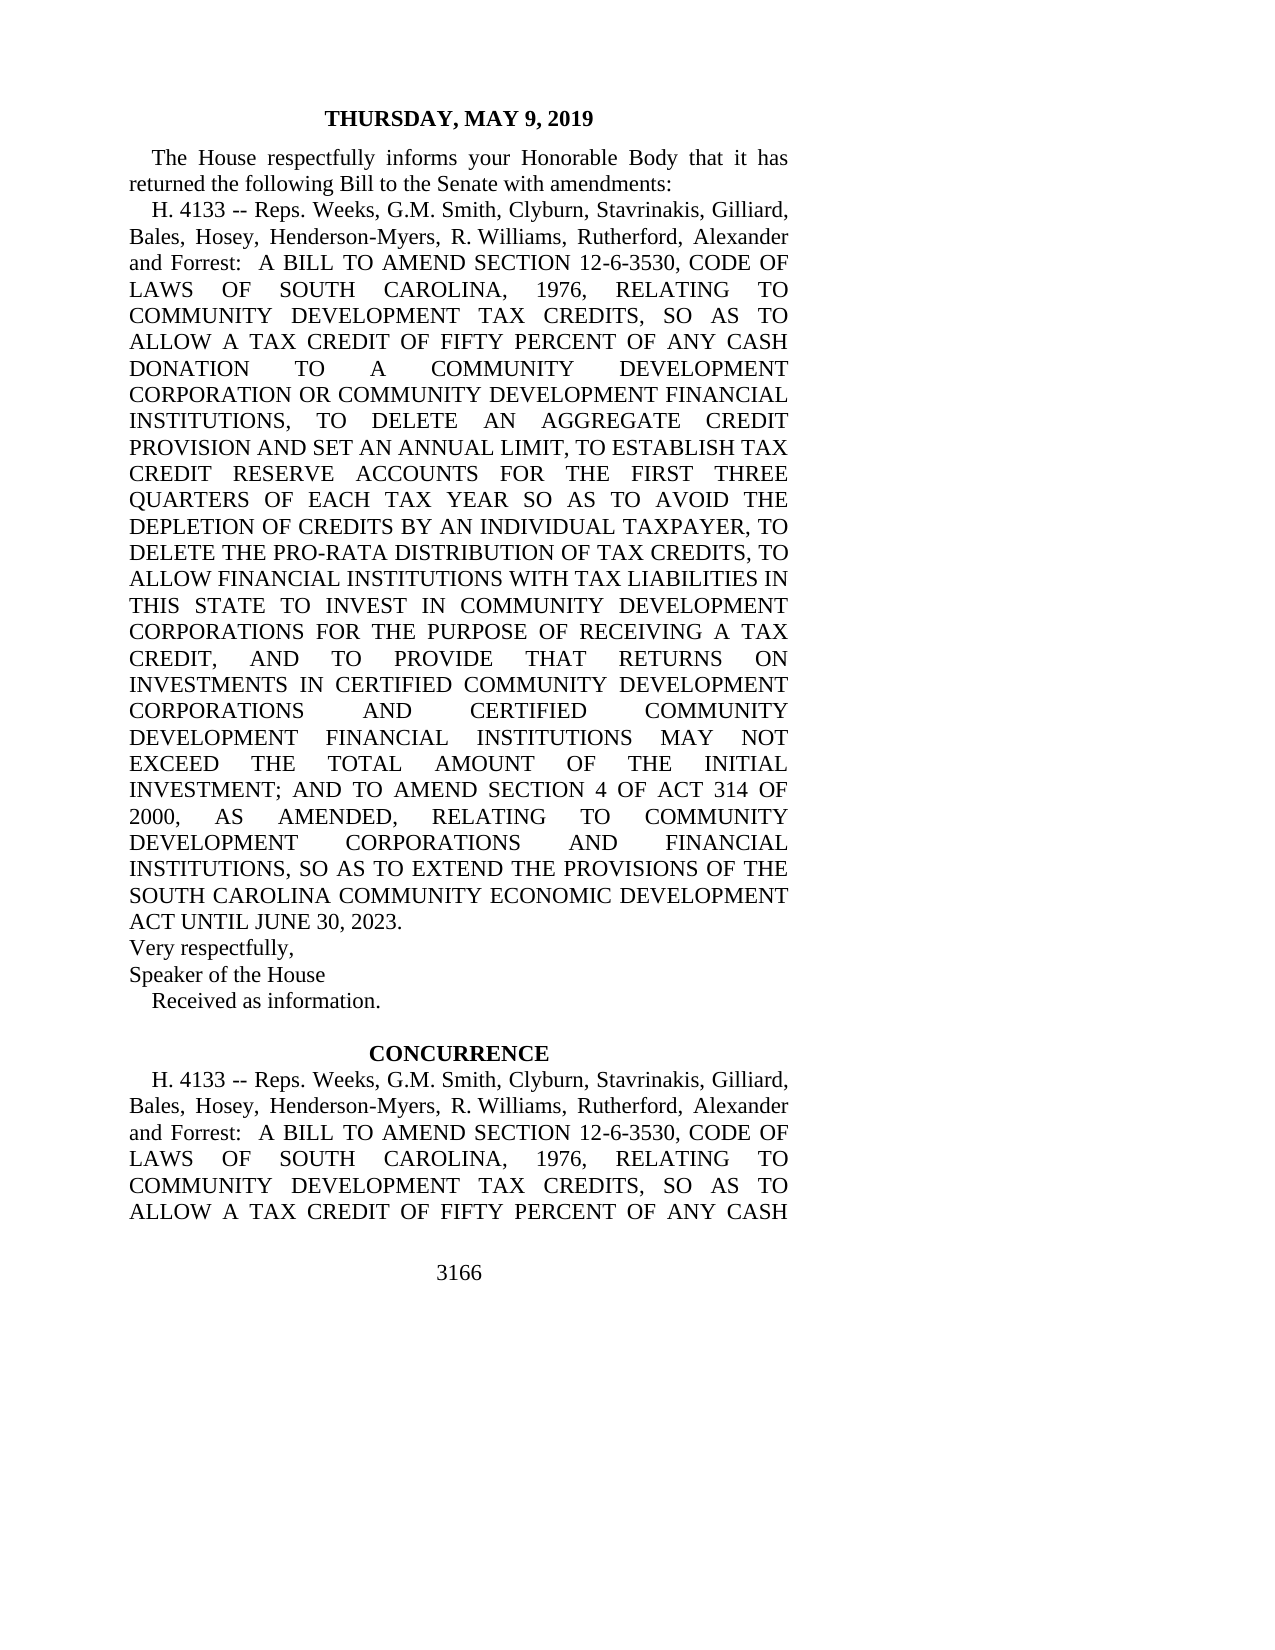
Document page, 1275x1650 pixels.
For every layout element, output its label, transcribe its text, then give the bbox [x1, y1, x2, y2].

text The House respectfully informs your Honorable Body that it has returned the following Bill to the Senate with amendments: [129, 144, 789, 197]
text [129, 1066, 789, 1224]
text Received as information. [129, 987, 789, 1013]
text CONCURRENCE [129, 1040, 789, 1066]
text Speaker of the House [129, 961, 789, 987]
text Very respectfully, [129, 934, 789, 961]
